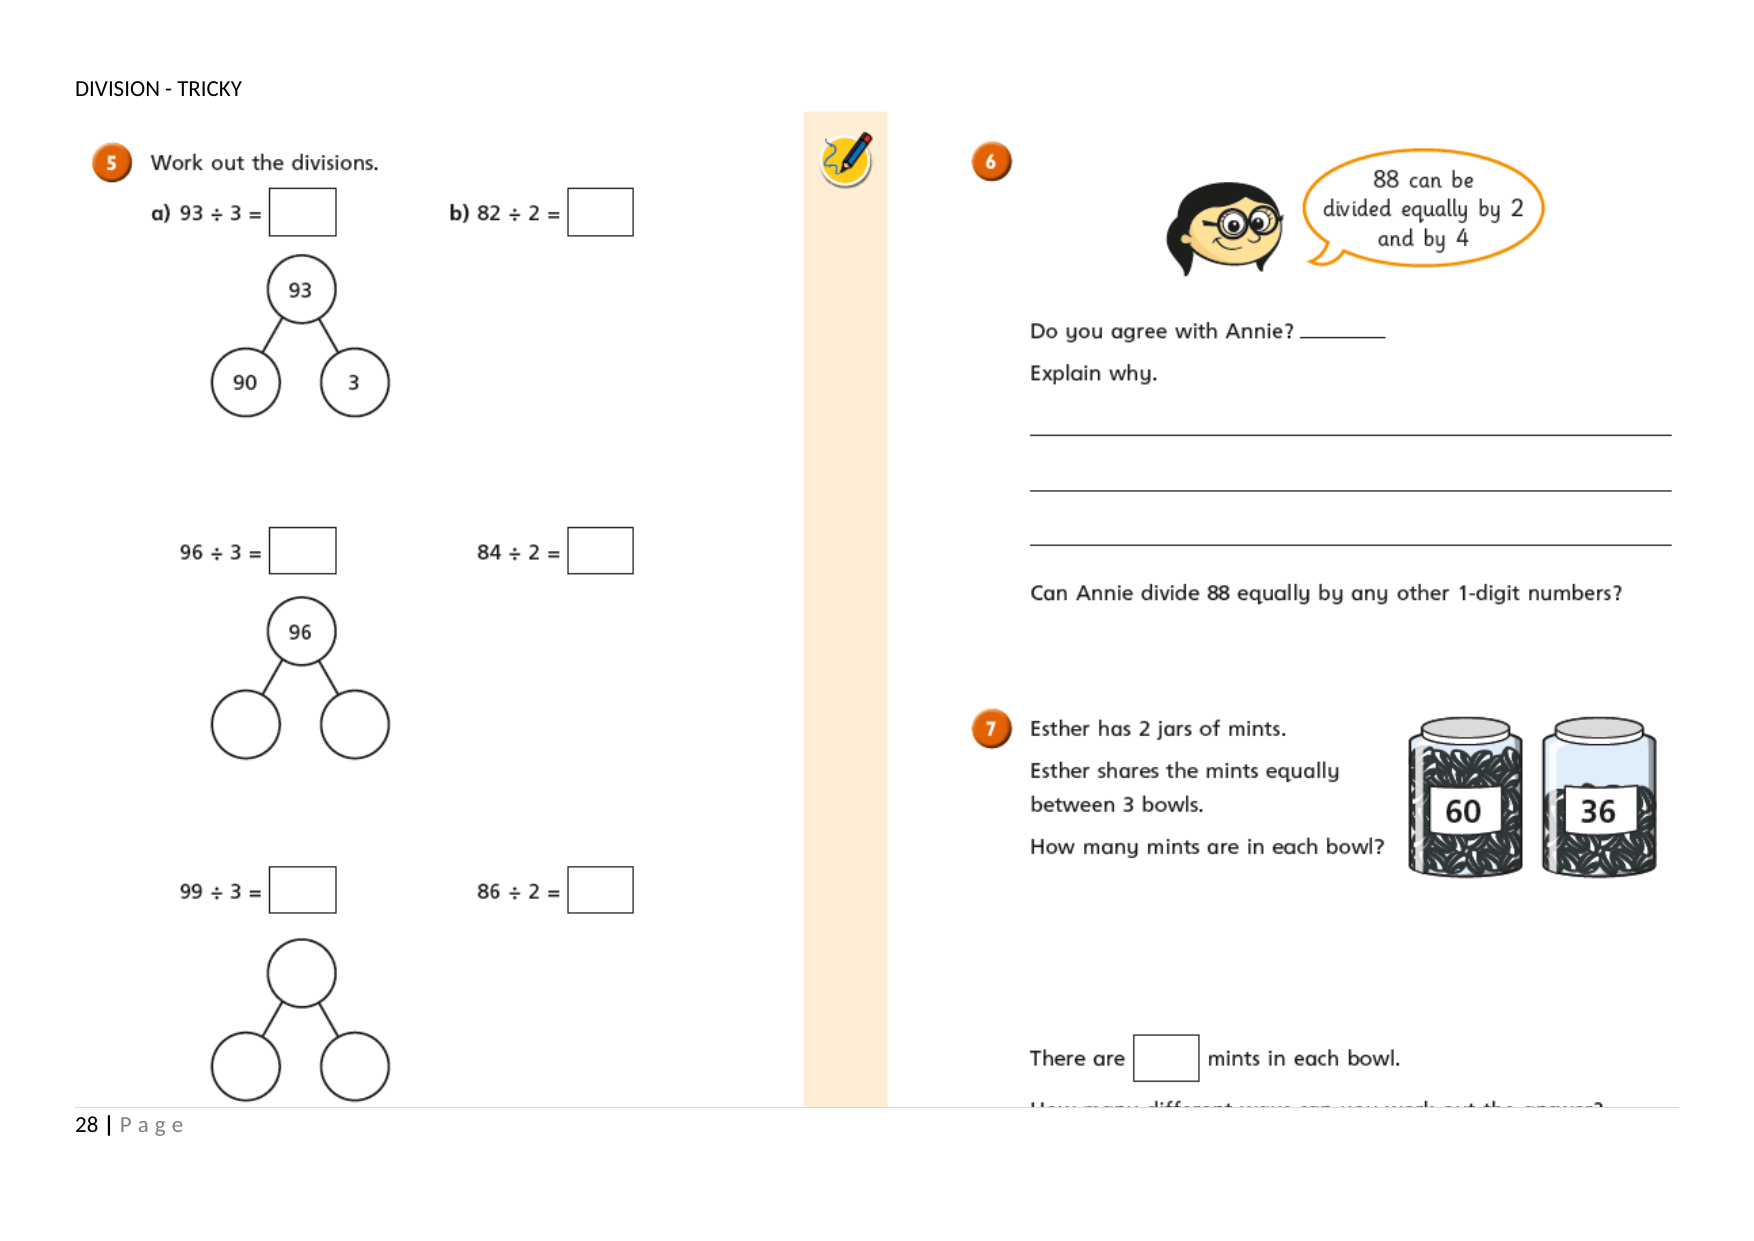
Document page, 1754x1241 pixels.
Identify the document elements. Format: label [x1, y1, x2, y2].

picture [75, 101, 1676, 1107]
